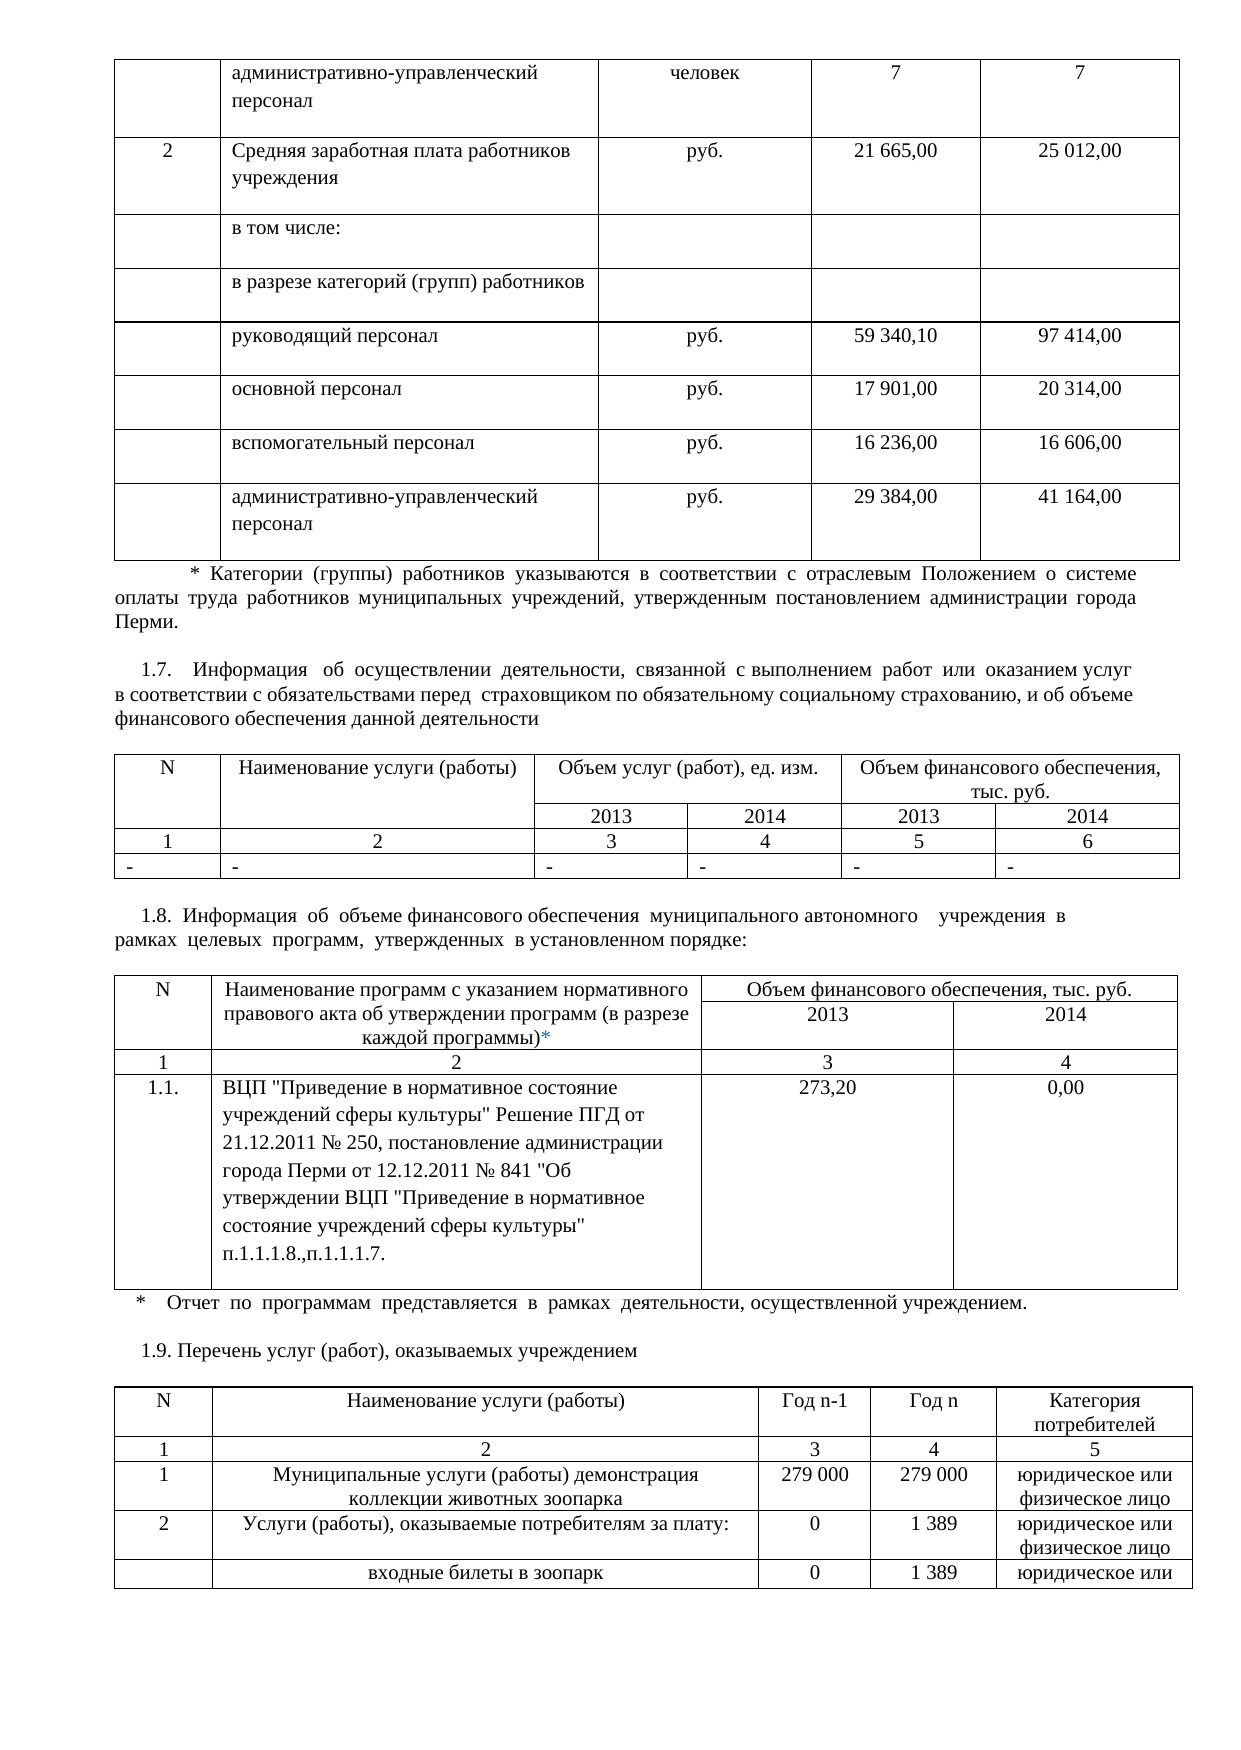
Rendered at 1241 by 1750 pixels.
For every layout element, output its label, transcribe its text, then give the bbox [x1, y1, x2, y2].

table_cell - [115, 854, 220, 878]
table_header Год n-1 [759, 1388, 870, 1436]
table_cell - [842, 854, 995, 878]
table_cell Услуги (работы), оказываемые потребителям за плату: [213, 1511, 758, 1559]
table_cell вспомогательный персонал [221, 430, 598, 483]
table_header N [115, 755, 220, 828]
table_cell юридическое или физическое лицо [997, 1511, 1192, 1559]
table_cell 2 [212, 1050, 701, 1074]
table_cell 2 [213, 1437, 758, 1461]
text 1.8. Информация об объеме финансового обеспечения муниципального автономного учреждения в рамках целевых программ, утвержденных в установленном порядке: [114, 903, 1138, 951]
table_cell 3 [702, 1050, 953, 1074]
table_cell руб. [599, 138, 811, 214]
table_cell 273,20 [702, 1075, 953, 1289]
table_cell 1 [115, 829, 220, 853]
table_header Год n [871, 1388, 996, 1436]
table_cell 5 [997, 1437, 1192, 1461]
table_cell 2013 [842, 804, 995, 828]
table_cell 1 [115, 1437, 212, 1461]
table_cell 29 384,00 [812, 484, 980, 560]
table_cell 4 [688, 829, 841, 853]
table_cell 2013 [535, 804, 687, 828]
table_cell [115, 1560, 212, 1588]
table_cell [997, 1560, 1192, 1588]
table_cell административно-управленческий персонал [221, 60, 598, 137]
table_cell [812, 215, 980, 268]
table_cell - [688, 854, 841, 878]
table_cell 41 164,00 [981, 484, 1179, 560]
table_cell 2 [221, 829, 534, 853]
table_header N [115, 976, 211, 1049]
table_cell [115, 269, 220, 321]
table_cell человек [599, 60, 811, 137]
table_cell 25 012,00 [981, 138, 1179, 214]
table_cell 16 236,00 [812, 430, 980, 483]
table_cell 2014 [996, 804, 1179, 828]
table_cell - [535, 854, 687, 878]
text 1.9. Перечень услуг (работ), оказываемых учреждением [114, 1338, 1138, 1362]
table_cell [812, 269, 980, 321]
table_cell 2013 [702, 1002, 953, 1049]
table_cell 0,00 [954, 1075, 1177, 1289]
table_cell 279 000 [871, 1462, 996, 1510]
table_cell [115, 376, 220, 429]
table_cell [599, 269, 811, 321]
table_cell [115, 60, 220, 137]
table_header Объем финансового обеспечения, тыс. руб. [842, 755, 1179, 803]
table_header N [115, 1388, 212, 1436]
table_cell в разрезе категорий (групп) работников [221, 269, 598, 321]
table_cell 4 [871, 1437, 996, 1461]
table_cell в том числе: [221, 215, 598, 268]
table_cell руб. [599, 430, 811, 483]
table_cell 20 314,00 [981, 376, 1179, 429]
table_cell Средняя заработная плата работников учреждения [221, 138, 598, 214]
table_cell руководящий персонал [221, 323, 598, 375]
table_cell 2 [115, 1511, 212, 1559]
table_header Объем финансового обеспечения, тыс. руб. [702, 976, 1177, 1001]
table_cell Муниципальные услуги (работы) демонстрация коллекции животных зоопарка [213, 1462, 758, 1510]
table_cell [115, 430, 220, 483]
text 1.7. Информация об осуществлении деятельности, связанной с выполнением работ или оказанием услуг в соответствии с обязательствами перед страховщиком по обязательному социальному страхованию, и об объеме [114, 657, 1138, 706]
table_cell 59 340,10 [812, 323, 980, 375]
table_header Наименование программ с указанием нормативного правового акта об утверждении программ (в разрезе каждой программы)* [212, 976, 701, 1049]
table_cell руб. [599, 323, 811, 375]
table_cell 2014 [954, 1002, 1177, 1049]
table_cell 3 [759, 1437, 870, 1461]
table_cell - [996, 854, 1179, 878]
table_cell основной персонал [221, 376, 598, 429]
table_cell 7 [981, 60, 1179, 137]
table_cell юридическое или физическое лицо [997, 1462, 1192, 1510]
table_cell 7 [812, 60, 980, 137]
table_header Категория потребителей [997, 1388, 1192, 1436]
table_cell 1 [115, 1462, 212, 1510]
text * Отчет по программам представляется в рамках деятельности, осуществленной учреждением. [114, 1290, 1138, 1314]
table_header Объем услуг (работ), ед. изм. [535, 755, 841, 803]
table_cell 5 [842, 829, 995, 853]
table_cell 6 [996, 829, 1179, 853]
table_header Наименование услуги (работы) [221, 755, 534, 828]
table_cell ВЦП "Приведение в нормативное состояние учреждений сферы культуры" Решение ПГД от 21.12.2011 № 250, постановление администрации города Перми от 12.12.2011 № 841 "Об утверждении ВЦП "Приведение в нормативное состояние учреждений сферы культуры" п.1.1.1.8.,п.1.1.1.7. [212, 1075, 701, 1289]
table_cell 4 [954, 1050, 1177, 1074]
table_cell 2014 [688, 804, 841, 828]
table_cell 17 901,00 [812, 376, 980, 429]
table_cell 16 606,00 [981, 430, 1179, 483]
table_cell 97 414,00 [981, 323, 1179, 375]
table_cell 279 000 [759, 1462, 870, 1510]
table_cell [981, 269, 1179, 321]
table_cell [115, 323, 220, 375]
table_cell [115, 215, 220, 268]
table_cell 1.1. [115, 1075, 211, 1289]
table_cell - [221, 854, 534, 878]
text финансового обеспечения данной деятельности [114, 706, 1138, 729]
table_cell 1 [115, 1050, 211, 1074]
table_cell 1 389 [871, 1560, 996, 1588]
table_cell 0 [759, 1511, 870, 1559]
table_cell 2 [115, 138, 220, 214]
table_cell 3 [535, 829, 687, 853]
table_cell 1 389 [871, 1511, 996, 1559]
table_cell административно-управленческий персонал [221, 484, 598, 560]
table_cell руб. [599, 376, 811, 429]
table_header Наименование услуги (работы) [213, 1388, 758, 1436]
table_cell руб. [599, 484, 811, 560]
table_cell [115, 484, 220, 560]
table_cell 0 [759, 1560, 870, 1588]
table_cell [599, 215, 811, 268]
table_cell [981, 215, 1179, 268]
table_cell 21 665,00 [812, 138, 980, 214]
text * Категории (группы) работников указываются в соответствии с отраслевым Положением о системе оплаты труда работников муниципальных учреждений, утвержденным постановлением администрации города Перми. [114, 561, 1138, 633]
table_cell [213, 1560, 758, 1588]
